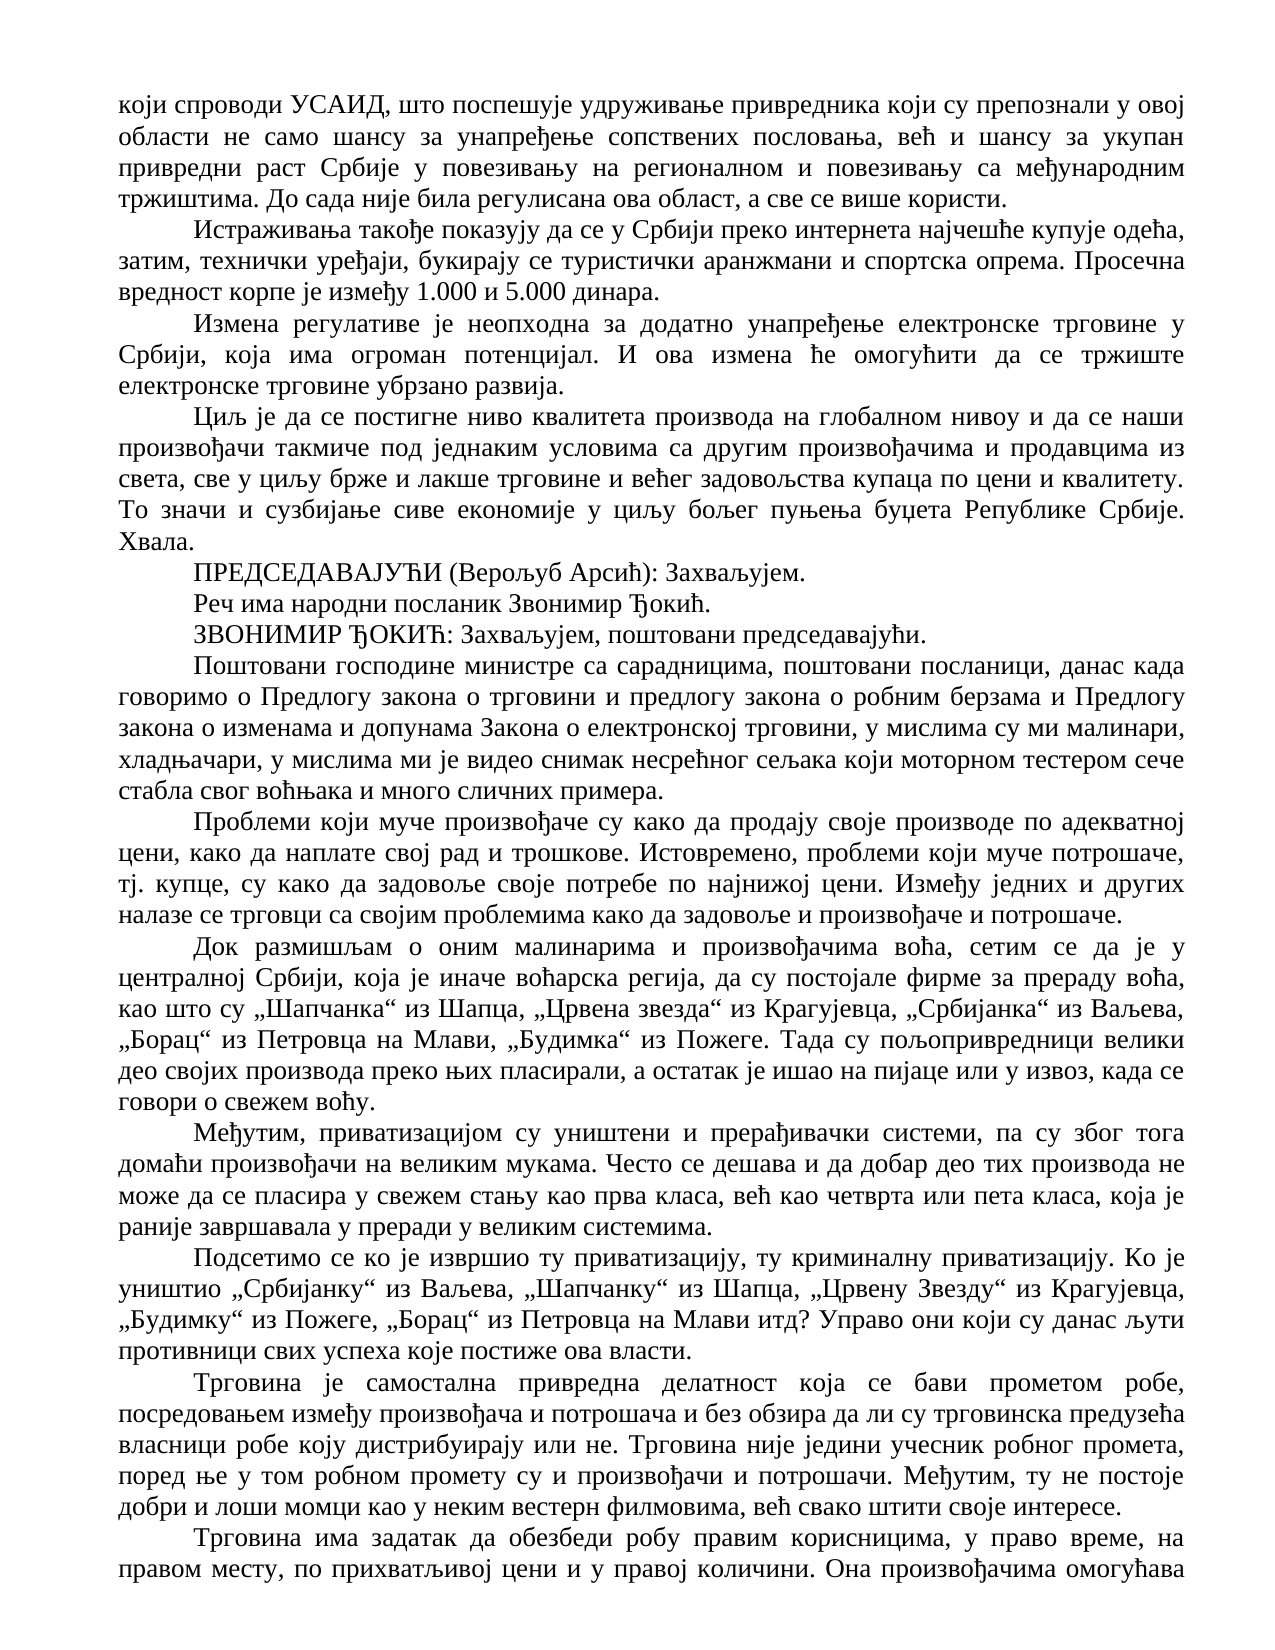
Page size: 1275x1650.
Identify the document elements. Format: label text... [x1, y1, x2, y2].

text Проблеми који муче произвођаче су како да продају своје производе по адекватној цени, како да наплате свој рад и трошкове. Истовремено, проблеми који муче потрошаче, тј. купце, су како да задовоље своје потребе по најнижој цени. Између једних и других налазе се трговци са својим проблемима како да задовоље и произвођаче и потрошаче. [118, 805, 1186, 929]
text Измена регулативе је неопходна за додатно унапређење електронске трговине у Србији, која има огроман потенцијал. И ова измена ће омогућити да се тржиште електронске трговине убрзано развија. [118, 307, 1186, 400]
text Међутим, приватизацијом су уништени и прерађивачки системи, па су због тога домаћи произвођачи на великим мукама. Често се дешава и да добар део тих производа не може да се пласира у свежем стању као прва класа, већ као четврта или пета класа, која је раније завршавала у преради у великим системима. [118, 1116, 1186, 1241]
text Подсетимо се ко је извршио ту приватизацију, ту криминалну приватизацију. Ко је уништио „Србијанку“ из Ваљева, „Шапчанку“ из Шапца, „Црвену Звезду“ из Крагујевца, „Будимку“ из Пожеге, „Борац“ из Петровца на Млави итд? Управо они који су данас љути противници свих успеха које постиже ова власти. [118, 1241, 1186, 1366]
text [118, 1521, 1186, 1584]
text Циљ је да се постигне ниво квалитета производа на глобалном нивоу и да се наши произвођачи такмиче под једнаким условима са другим произвођачима и продавцима из света, све у циљу брже и лакше трговине и већег задовољства купаца по цени и квалитету. То значи и сузбијање сиве економије у циљу бољег пуњења буџета Републике Србије. Хвала. [118, 400, 1186, 556]
text ЗВОНИМИР ЂОКИЋ: Захваљујем, поштовани председавајући. [118, 618, 1186, 649]
text Док размишљам о оним малинарима и произвођачима воћа, сетим се да је у централној Србији, која је иначе воћарска регија, да су постојале фирме за прераду воћа, као што су „Шапчанка“ из Шапца, „Црвена звезда“ из Крагујевца, „Србијанка“ из Ваљева, „Борац“ из Петровца на Млави, „Будимка“ из Пожеге. Тада су пољопривредници велики део својих производа преко њих пласирали, а остатак је ишао на пијаце или у извоз, када се говори о свежем воћу. [118, 929, 1186, 1116]
text Поштовани господине министре са сарадницима, поштовани посланици, данас када говоримо о Предлогу закона о трговини и предлогу закона о робним берзама и Предлогу закона о изменама и допунама Закона о електронској трговини, у мислима су ми малинари, хладњачари, у мислима ми је видео снимак несрећног сељака који моторном тестером сече стабла свог воћњака и много сличних примера. [118, 649, 1186, 805]
text Трговина је самостална привредна делатност која се бави прометом робе, посредовањем између произвођача и потрошача и без обзира да ли су трговинска предузећа власници робе коју дистрибуирају или не. Трговина није једини учесник робног промета, поред ње у том робном промету су и произвођачи и потрошачи. Међутим, ту не постоје добри и лоши момци као у неким вестерн филмовима, већ свако штити своје интересе. [118, 1366, 1186, 1521]
text Реч има народни посланик Звонимир Ђокић. [118, 587, 1186, 618]
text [118, 89, 1186, 213]
text Истраживања такође показују да се у Србији преко интернета најчешће купује одећа, затим, технички уређаји, букирају се туристички аранжмани и спортска опрема. Просечна вредност корпе је између 1.000 и 5.000 динара. [118, 213, 1186, 307]
text ПРЕДСЕДАВАЈУЋИ (Верољуб Арсић): Захваљујем. [118, 556, 1186, 587]
